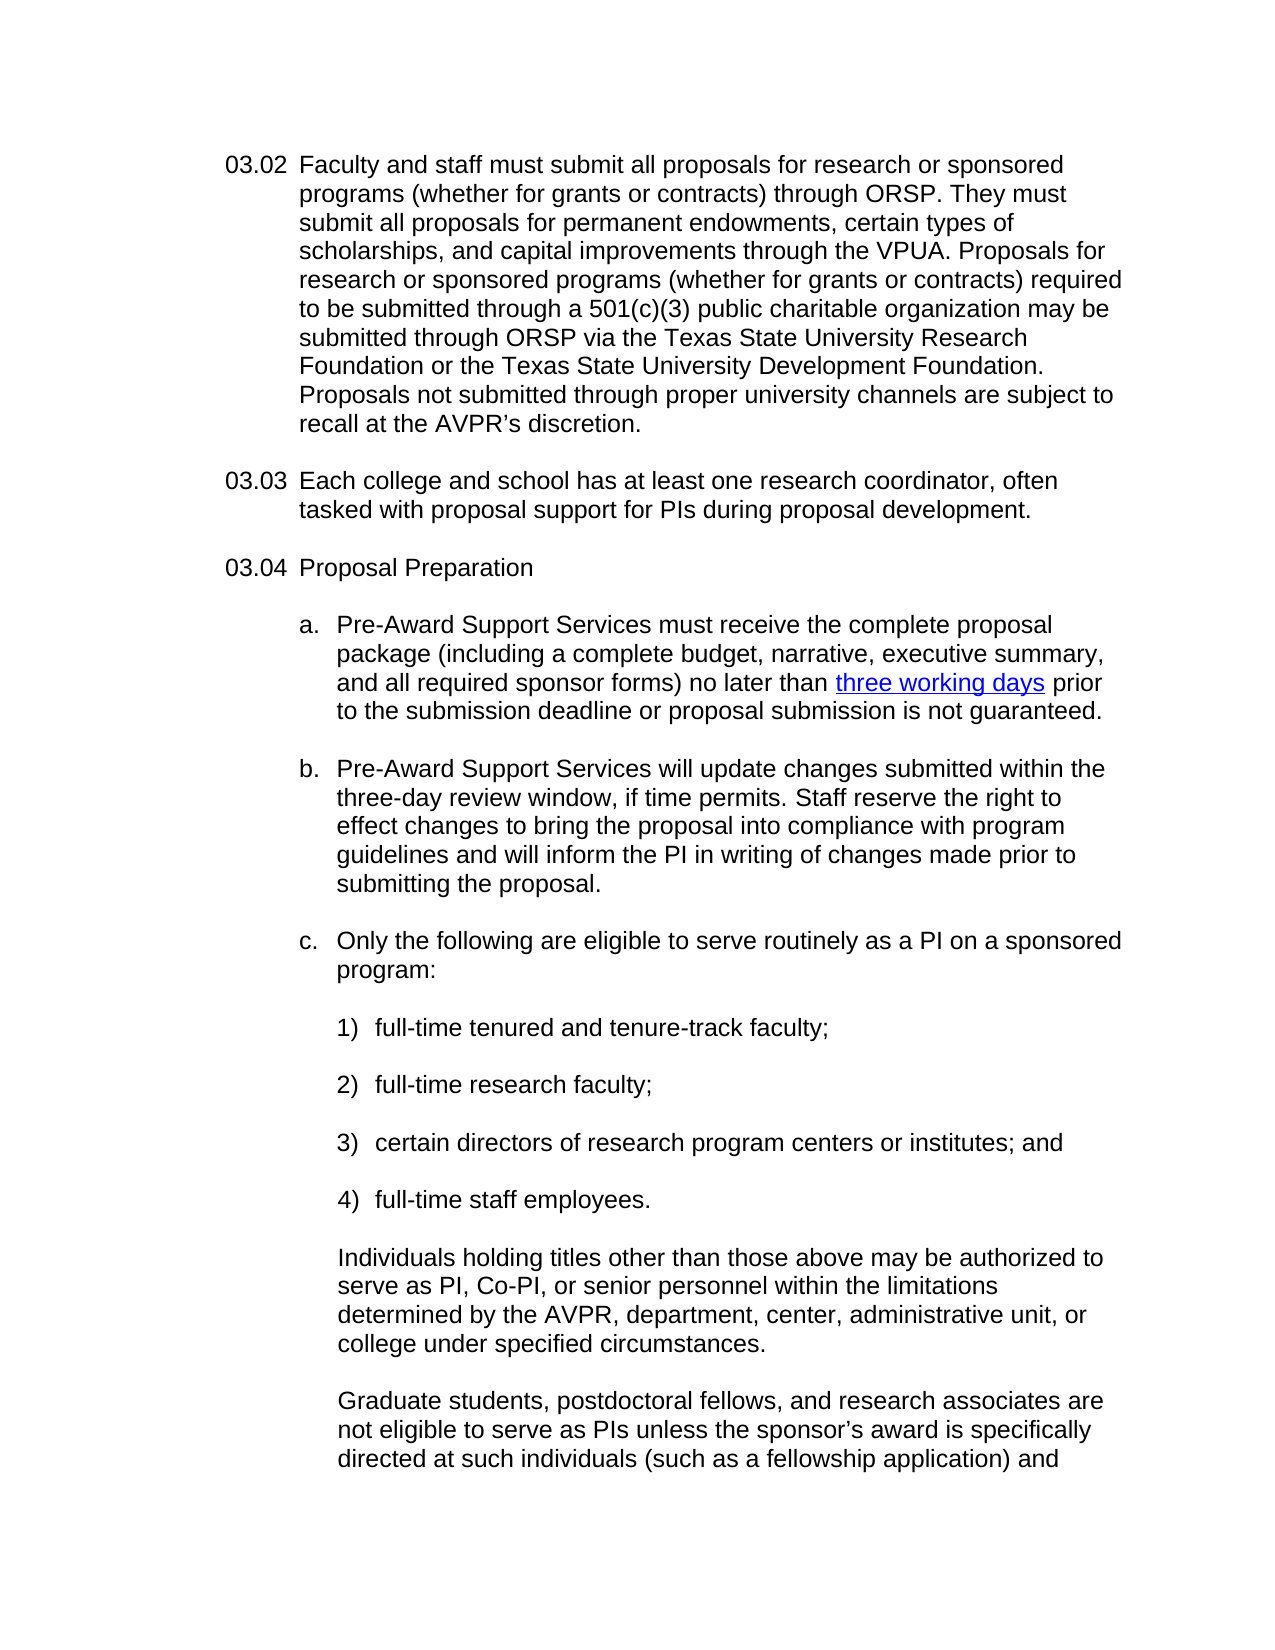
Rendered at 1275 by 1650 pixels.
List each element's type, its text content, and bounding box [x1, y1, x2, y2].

text a. Pre-Award Support Services must receive the complete proposal package (including a complete budget, narrative, executive summary, and all required sponsor forms) no later than three working days prior to the submission deadline or proposal submission is not guaranteed. [299, 610, 1125, 725]
text Individuals holding titles other than those above may be authorized to serve as PI, Co-PI, or senior personnel within the limitations determined by the AVPR, department, center, administrative unit, or college under specified circumstances. [337, 1242, 1125, 1357]
text 03.03 Each college and school has at least one research coordinator, often tasked with proposal support for PIs during proposal development. [225, 466, 1125, 524]
text 4) full-time staff employees. [299, 1185, 1125, 1214]
text 03.02 Faculty and staff must submit all proposals for research or sponsored programs (whether for grants or contracts) through ORSP. They must submit all proposals for permanent endowments, certain types of scholarships, and capital improvements through the VPUA. Proposals for research or sponsored programs (whether for grants or contracts) required to be submitted through a 501(c)(3) public charitable organization may be submitted through ORSP via the Texas State University Research Foundation or the Texas State University Development Foundation. Proposals not submitted through proper university channels are subject to recall at the AVPR’s discretion. [225, 150, 1125, 437]
text b. Pre-Award Support Services will update changes submitted within the three-day review window, if time permits. Staff reserve the right to effect changes to bring the proposal into compliance with program guidelines and will inform the PI in writing of changes made prior to submitting the proposal. [299, 754, 1125, 897]
text 2) full-time research faculty; [299, 1070, 1125, 1099]
text 03.04 Proposal Preparation [225, 552, 1125, 581]
text 3) certain directors of research program centers or institutes; and [299, 1127, 1125, 1156]
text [337, 1386, 1125, 1472]
text c. Only the following are eligible to serve routinely as a PI on a sponsored program: [299, 926, 1125, 984]
text 1) full-time tenured and tenure-track faculty; [299, 1012, 1125, 1041]
